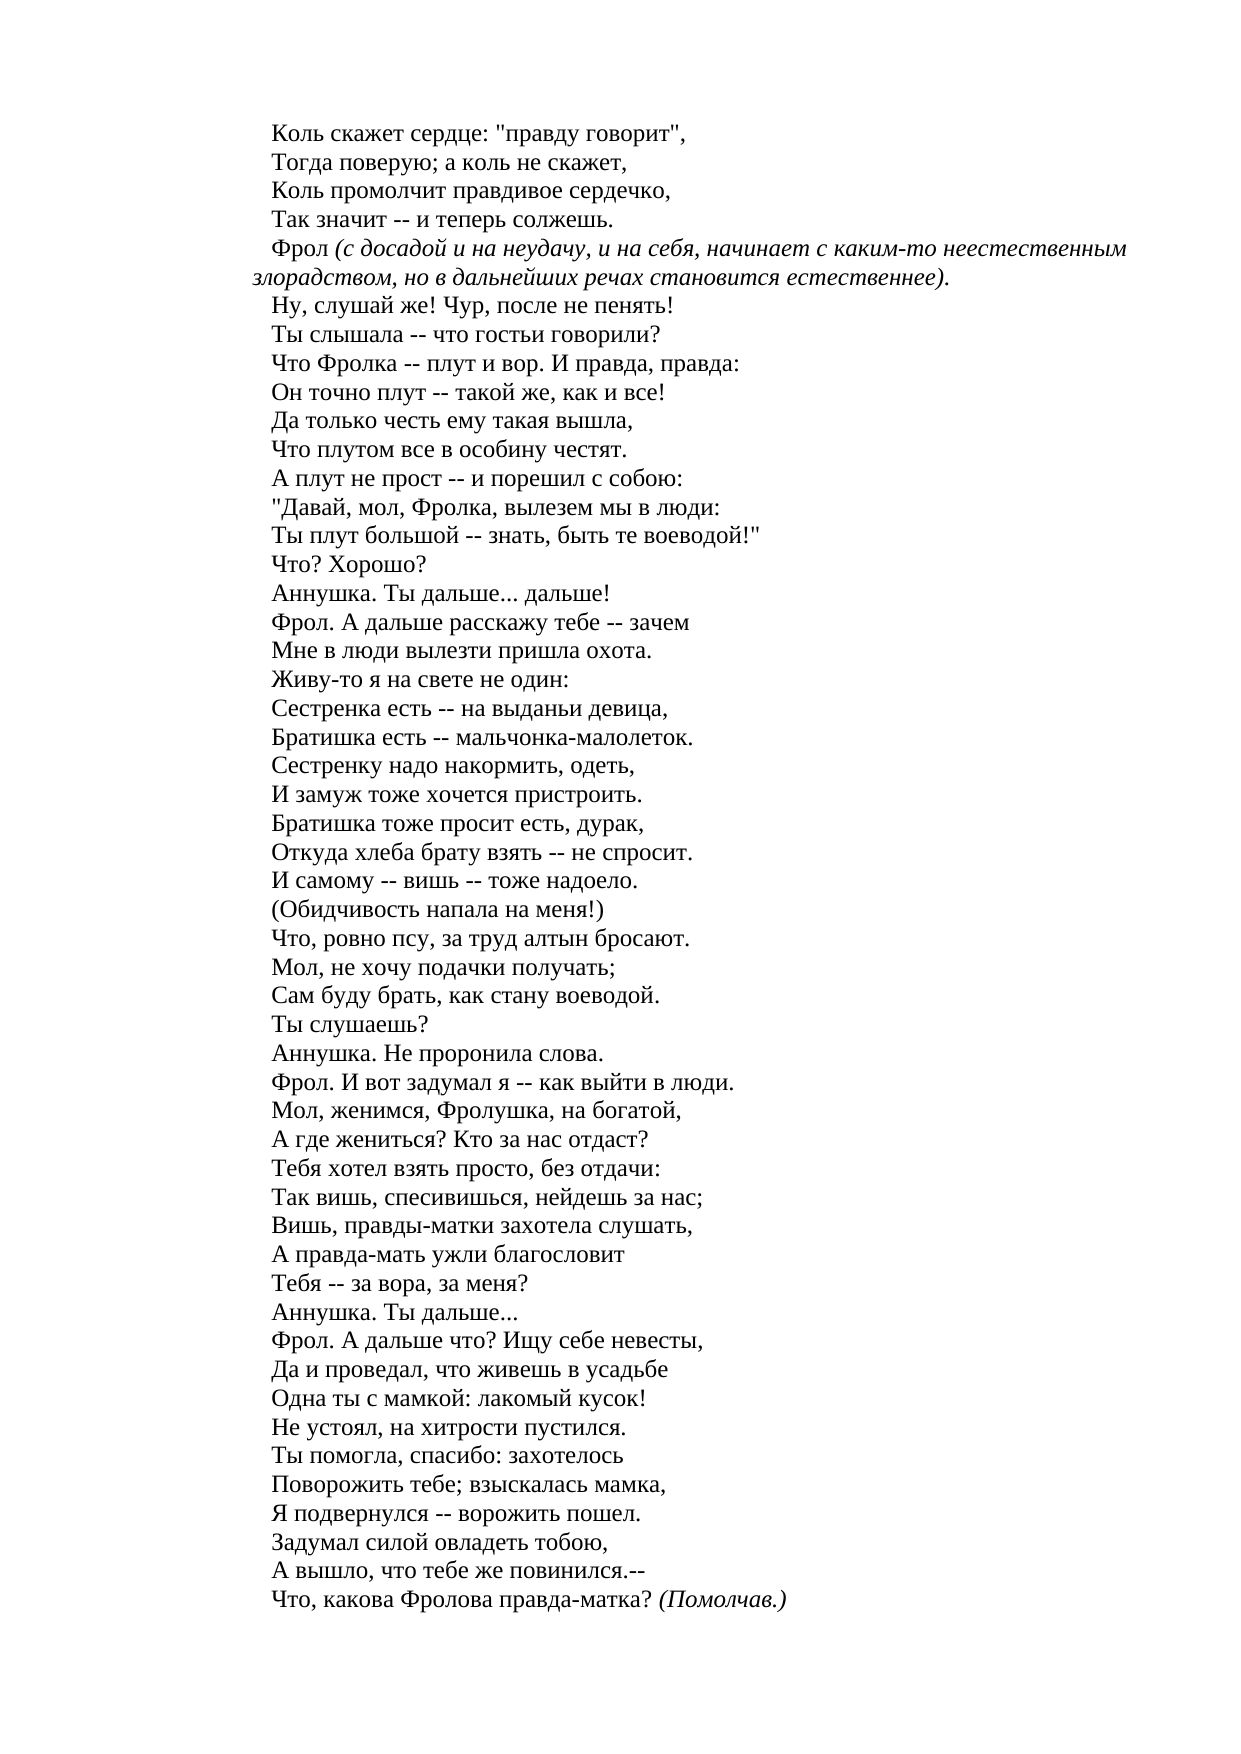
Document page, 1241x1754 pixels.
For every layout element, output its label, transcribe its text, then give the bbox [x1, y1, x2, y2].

text Одна ты с мамкой: лакомый кусок! [252, 1383, 1152, 1412]
text Фрол. А дальше расскажу тебе -- зачем [252, 607, 1152, 636]
text Ты помогла, спасибо: захотелось [252, 1441, 1152, 1469]
text Братишка есть -- мальчонка-малолеток. [252, 722, 1152, 751]
text Аннушка. Ты дальше... [252, 1297, 1152, 1326]
text Фрол (с досадой и на неудачу, и на себя, начинает с каким-то неестественным злорадством, но в дальнейших речах становится естественнее). [252, 233, 1152, 291]
text Сам буду брать, как стану воеводой. [252, 981, 1152, 1009]
text Коль скажет сердце: "правду говорит", [252, 118, 1152, 147]
text Ну, слушай же! Чур, после не пенять! [252, 291, 1152, 319]
text Что, какова Фролова правда-матка? (Помолчав.) [252, 1584, 1152, 1613]
text (Обидчивость напала на меня!) [252, 894, 1152, 923]
text Что, ровно псу, за труд алтын бросают. [252, 923, 1152, 952]
text Что плутом все в особину честят. [252, 434, 1152, 463]
text Поворожить тебе; взыскалась мамка, [252, 1469, 1152, 1498]
text Тебя -- за вора, за меня? [252, 1268, 1152, 1297]
text И замуж тоже хочется пристроить. [252, 779, 1152, 808]
text А плут не прост -- и порешил с собою: [252, 463, 1152, 492]
text Сестренка есть -- на выданьи девица, [252, 693, 1152, 722]
text Что? Хорошо? [252, 549, 1152, 578]
text А где жениться? Кто за нас отдаст? [252, 1124, 1152, 1153]
text Ты слушаешь? [252, 1009, 1152, 1038]
text Да только честь ему такая вышла, [252, 406, 1152, 434]
text Сестренку надо накормить, одеть, [252, 751, 1152, 779]
text Братишка тоже просит есть, дурак, [252, 808, 1152, 837]
text Что Фролка -- плут и вор. И правда, правда: [252, 348, 1152, 377]
text Я подвернулся -- ворожить пошел. [252, 1498, 1152, 1527]
text Мол, не хочу подачки получать; [252, 952, 1152, 981]
text Мол, женимся, Фролушка, на богатой, [252, 1096, 1152, 1124]
text Аннушка. Не проронила слова. [252, 1038, 1152, 1067]
text Он точно плут -- такой же, как и все! [252, 377, 1152, 406]
text Откуда хлеба брату взять -- не спросит. [252, 837, 1152, 866]
text Ты плут большой -- знать, быть те воеводой!" [252, 521, 1152, 549]
text А правда-мать ужли благословит [252, 1239, 1152, 1268]
text Мне в люди вылезти пришла охота. [252, 636, 1152, 664]
text Так значит -- и теперь солжешь. [252, 204, 1152, 233]
text Живу-то я на свете не один: [252, 664, 1152, 693]
text И самому -- вишь -- тоже надоело. [252, 866, 1152, 894]
text Коль промолчит правдивое сердечко, [252, 176, 1152, 204]
text Вишь, правды-матки захотела слушать, [252, 1211, 1152, 1239]
text Не устоял, на хитрости пустился. [252, 1412, 1152, 1441]
text Аннушка. Ты дальше... дальше! [252, 578, 1152, 607]
text Тебя хотел взять просто, без отдачи: [252, 1153, 1152, 1182]
text "Давай, мол, Фролка, вылезем мы в люди: [252, 492, 1152, 521]
text Да и проведал, что живешь в усадьбе [252, 1354, 1152, 1383]
text Ты слышала -- что гостьи говорили? [252, 319, 1152, 348]
text Так вишь, спесивишься, нейдешь за нас; [252, 1182, 1152, 1211]
text Задумал силой овладеть тобою, [252, 1527, 1152, 1556]
text Фрол. А дальше что? Ищу себе невесты, [252, 1326, 1152, 1354]
text А вышло, что тебе же повинился.-- [252, 1556, 1152, 1584]
text Фрол. И вот задумал я -- как выйти в люди. [252, 1067, 1152, 1096]
text Тогда поверую; а коль не скажет, [252, 147, 1152, 176]
